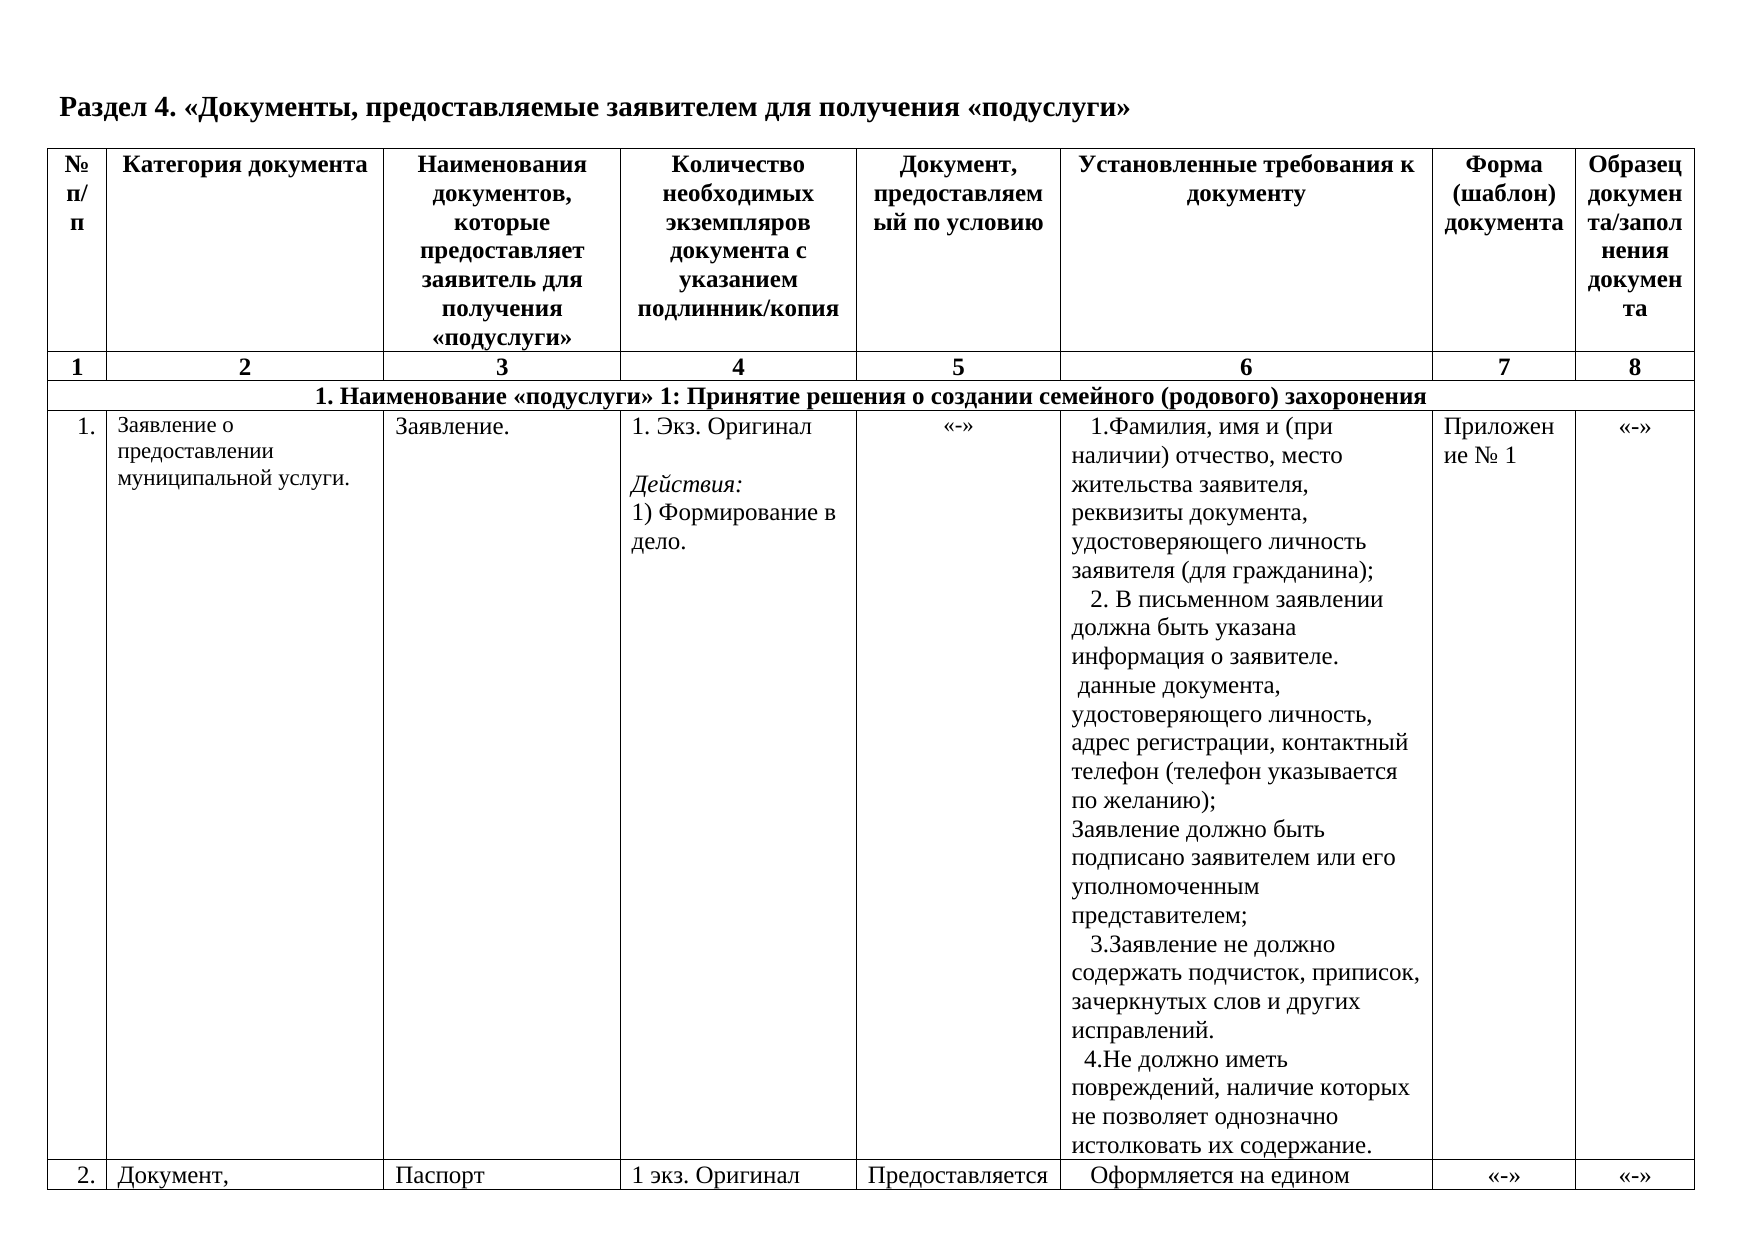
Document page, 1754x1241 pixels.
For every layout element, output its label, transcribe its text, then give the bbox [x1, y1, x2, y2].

table_cell Заявление. [384, 411, 620, 1159]
table_cell 3 [384, 352, 620, 380]
table_header Установленные требования к документу [1061, 149, 1432, 351]
table_cell 1.Фамилия, имя и (при наличии) отчество, место жительства заявителя, реквизиты документа, удостоверяющего личность заявителя (для гражданина); 2. В письменном заявлении должна быть указана информация о заявителе. данные документа, удостоверяющего личность, адрес регистрации, контактный телефон (телефон указывается по желанию); Заявление должно быть подписано заявителем или его уполномоченным представителем; 3.Заявление не должно содержать подчисток, приписок, зачеркнутых слов и других исправлений. 4.Не должно иметь повреждений, наличие которых не позволяет однозначно истолковать их содержание. [1061, 411, 1432, 1159]
table_cell Приложение № 1 [1433, 411, 1575, 1159]
table_cell [48, 411, 106, 1159]
table_cell 8 [1576, 352, 1694, 380]
table_cell 7 [1433, 352, 1575, 380]
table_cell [857, 1160, 1060, 1188]
table_cell Заявление о предоставлении муниципальной услуги. [107, 411, 383, 1159]
table_cell «-» [1576, 411, 1694, 1159]
table_cell 1. Экз. Оригинал Действия: 1) Формирование в дело. [621, 411, 856, 1159]
table_header Документ, предоставляемый по условию [857, 149, 1060, 351]
table_cell 4 [621, 352, 856, 380]
table_cell 1. Наименование «подуслуги» 1: Принятие решения о создании семейного (родового) захоронения [48, 381, 1694, 410]
table_header Количество необходимых экземпляров документа с указанием подлинник/копия [621, 149, 856, 351]
table_cell 2 [107, 352, 383, 380]
table_header Образец документа/заполнения документа [1576, 149, 1694, 351]
table_cell 6 [1061, 352, 1432, 380]
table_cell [621, 1160, 856, 1188]
table_cell 5 [857, 352, 1060, 380]
table_cell [48, 1160, 106, 1188]
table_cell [384, 1160, 620, 1188]
table_header Форма (шаблон) документа [1433, 149, 1575, 351]
table_cell «-» [1576, 1160, 1694, 1188]
table_cell «-» [1433, 1160, 1575, 1188]
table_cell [107, 1160, 383, 1188]
table_header № п/п [48, 149, 106, 351]
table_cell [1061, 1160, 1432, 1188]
table_cell «-» [857, 411, 1060, 1159]
table_header Категория документа [107, 149, 383, 351]
text Раздел 4. «Документы, предоставляемые заявителем для получения «подуслуги» [59, 89, 1683, 122]
table_header Наименования документов, которые предоставляет заявитель для получения «подуслуги» [384, 149, 620, 351]
table_cell 1 [48, 352, 106, 380]
